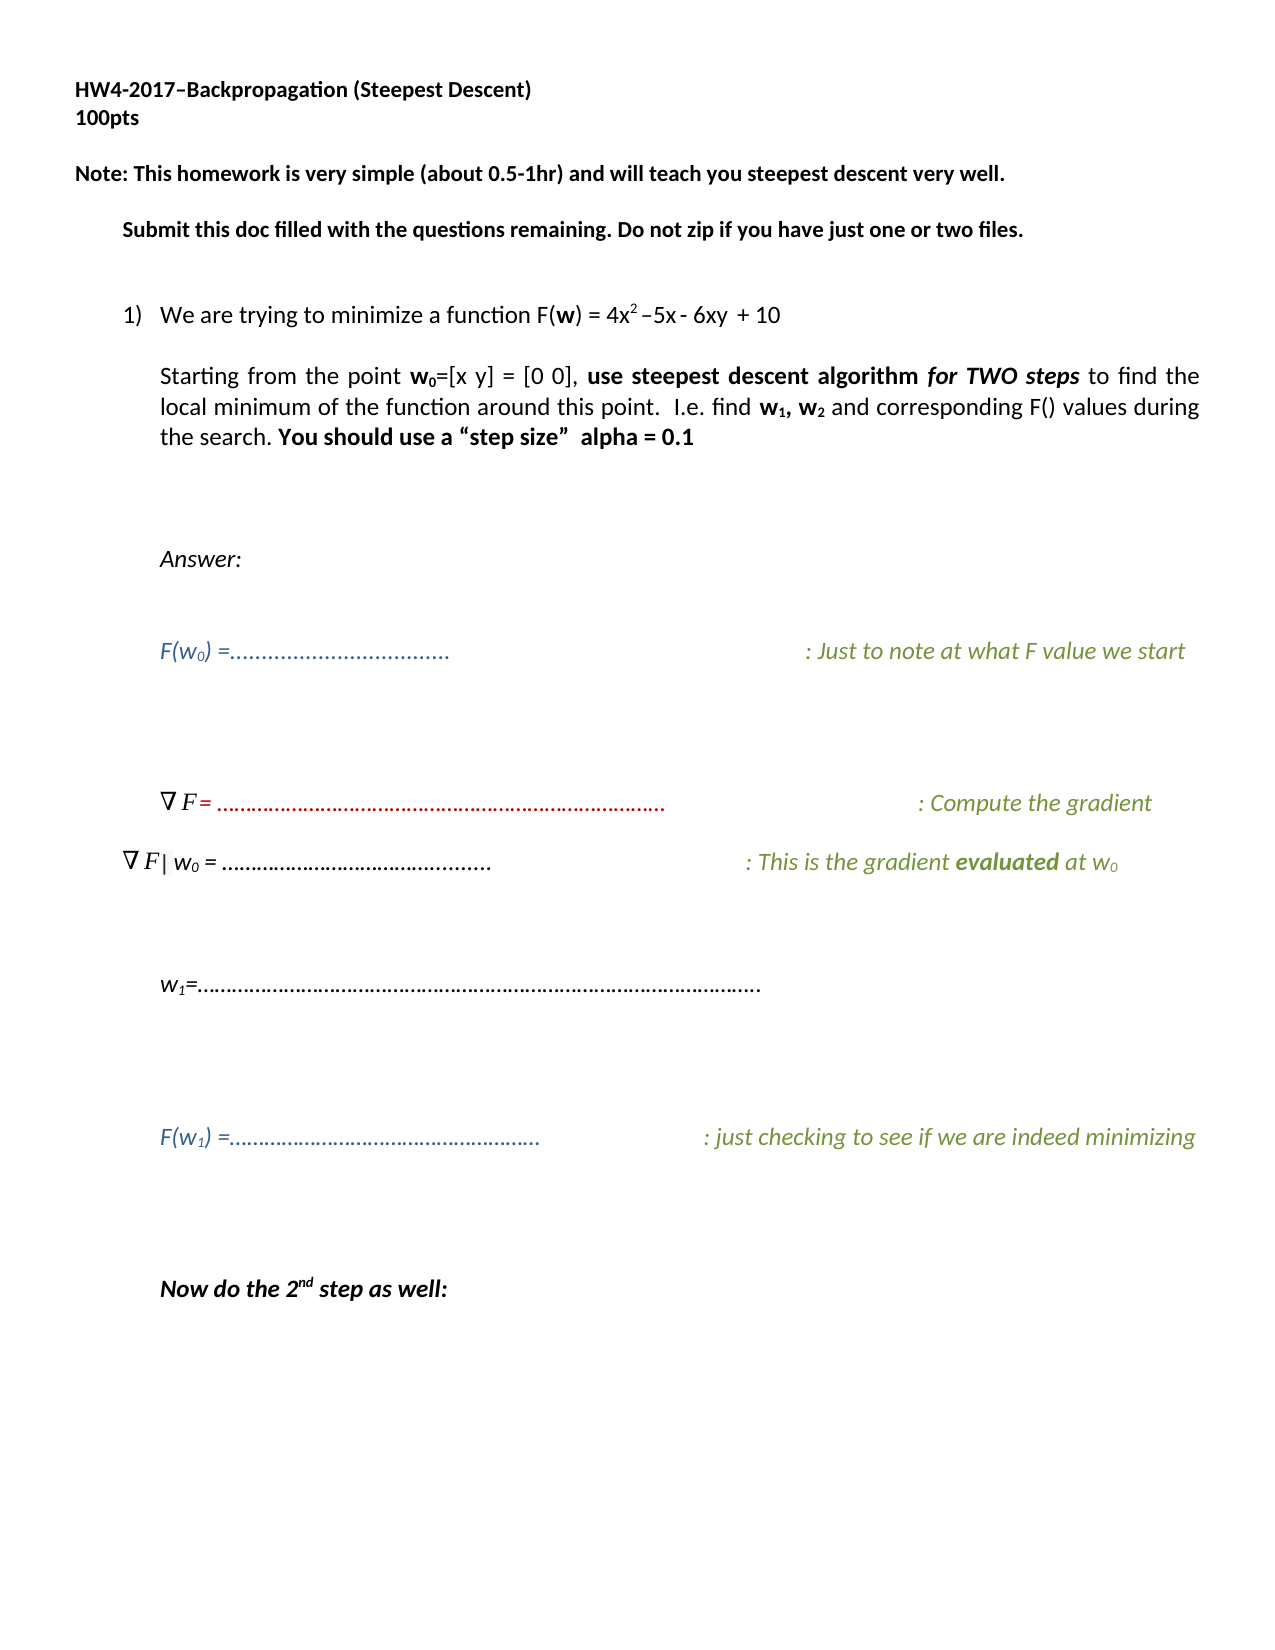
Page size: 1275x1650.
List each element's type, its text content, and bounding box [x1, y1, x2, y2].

list We are trying to minimize a function F(w) = 4x2 –5x - 6xy + 10 [122, 299, 1200, 330]
text 100pts [75, 103, 1200, 131]
text Submit this doc filled with the questions remaining. Do not zip if you have just one or two files. [122, 215, 1200, 243]
list = …………………………………………………………………… : Compute the gradient [160, 787, 1200, 818]
text HW4-2017–Backpropagation (Steepest Descent) [75, 75, 1200, 103]
list Answer: [160, 543, 1200, 574]
list F(w0) =................................... : Just to note at what F value we start [160, 635, 1200, 665]
list F(w1) =……………………………………………… : just checking to see if we are indeed minimizing [160, 1121, 1200, 1151]
text | w0 = ……………………………….......... : This is the gradient evaluated at w0 [122, 846, 1200, 877]
list Starting from the point w0=[x y] = [0 0], use steepest descent algorithm for TWO steps to find the local minimum of the function around this point. I.e. find w1, w2 and corresponding F() values during the search. You should use a “step size” alpha = 0.1 [160, 360, 1200, 452]
text Note: This homework is very simple (about 0.5-1hr) and will teach you steepest descent very well. [75, 159, 1200, 187]
list Now do the 2nd step as well: [160, 1273, 1200, 1304]
list w1=…………………………………………………………………………………….. [160, 968, 1200, 999]
